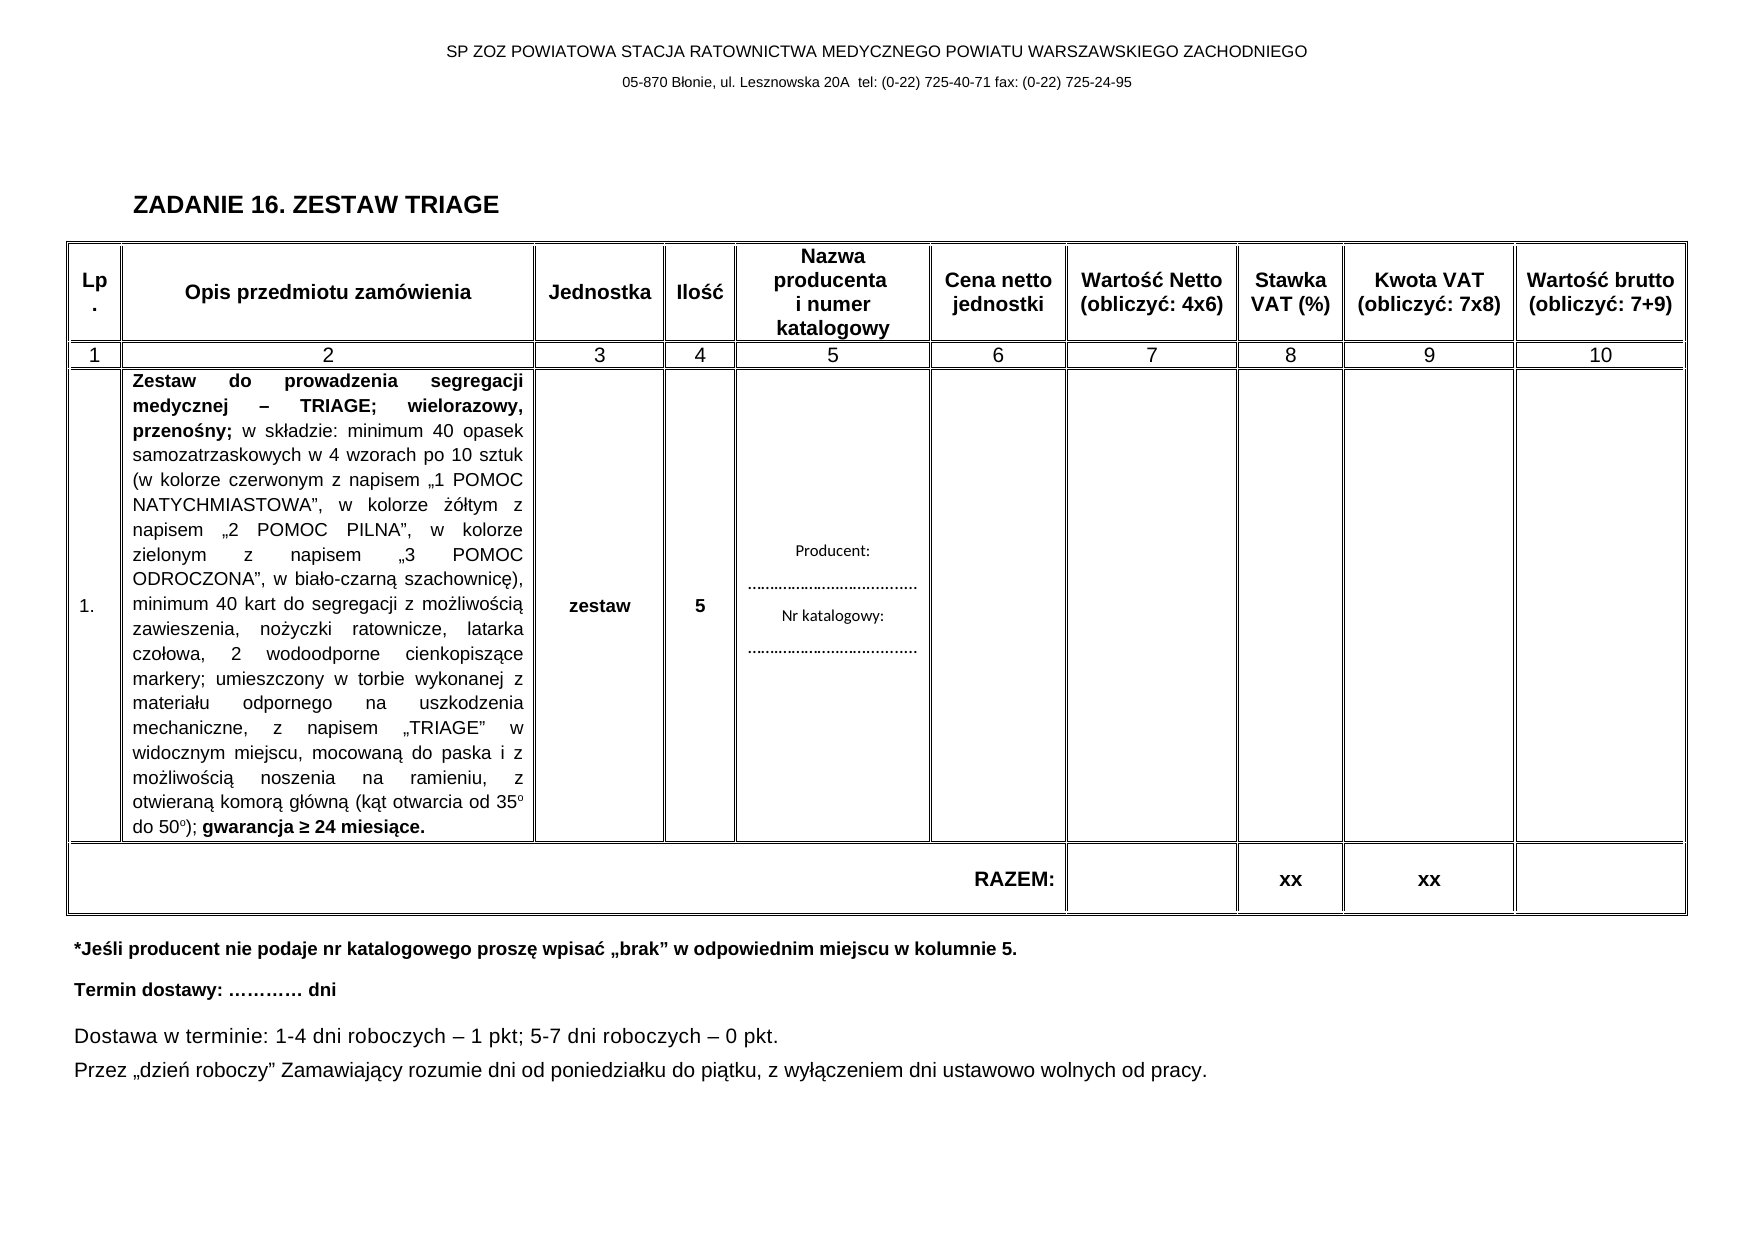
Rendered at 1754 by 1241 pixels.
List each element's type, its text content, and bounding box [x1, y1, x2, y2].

text ZADANIE 16. ZESTAW TRIAGE [133, 190, 1621, 219]
table_cell 2 [123, 343, 533, 367]
table_cell 8 [1239, 343, 1342, 367]
text Termin dostawy: ………… dni [74, 978, 1621, 1000]
table_cell RAZEM: [68, 841, 1066, 913]
table_header Stawka VAT (%) [1238, 242, 1344, 339]
table_cell 1. [69, 367, 120, 841]
text Przez „dzień roboczy” Zamawiający rozumie dni od poniedziałku do piątku, z wyłączeniem dni ustawowo wolnych od pracy. [74, 1058, 1621, 1082]
table_header Nazwa producenta i numer katalogowy [735, 244, 930, 339]
table_cell Zestaw do prowadzenia segregacji medycznej – TRIAGE; wielorazowy, przenośny; w składzie: minimum 40 opasek samozatrzaskowych w 4 wzorach po 10 sztuk (w kolorze czerwonym z napisem „1 POMOC NATYCHMIASTOWA”, w kolorze żółtym z napisem „2 POMOC PILNA”, w kolorze zielonym z napisem „3 POMOC ODROCZONA”, w biało-czarną szachownicę), minimum 40 kart do segregacji z możliwością zawieszenia, nożyczki ratownicze, latarka czołowa, 2 wodoodporne cienkopiszące markery; umieszczony w torbie wykonanej z materiału odpornego na uszkodzenia mechaniczne, z napisem „TRIAGE” w widocznym miejscu, mocowaną do paska i z możliwością noszenia na ramieniu, z otwieraną komorą główną (kąt otwarcia od 35o do 50o); gwarancja ≥ 24 miesiące. [123, 370, 533, 841]
table_cell 10 [1517, 340, 1685, 367]
table_cell [1517, 367, 1685, 841]
table_cell xx [1344, 841, 1515, 913]
table_header Cena netto jednostki [930, 244, 1066, 339]
table_header Ilość [665, 244, 735, 339]
table_cell [1068, 370, 1236, 841]
table_cell Producent: …….…………..……........... Nr katalogowy: …….…………..……........... [737, 370, 929, 841]
table_header Wartość brutto (obliczyć: 7+9) [1515, 244, 1685, 339]
table_cell 5 [666, 370, 734, 841]
table_cell 7 [1068, 343, 1236, 367]
table_header Opis przedmiotu zamówienia [121, 242, 535, 339]
table_cell xx [1238, 841, 1344, 913]
table_header Jednostka [535, 242, 665, 339]
table_cell 5 [737, 343, 929, 367]
table_cell zestaw [536, 370, 663, 841]
table_header Lp. [69, 244, 121, 339]
table_cell [1239, 370, 1342, 841]
text Dostawa w terminie: 1-4 dni roboczych – 1 pkt; 5-7 dni roboczych – 0 pkt. [74, 1024, 1621, 1048]
table_cell [1515, 841, 1686, 913]
table_cell [1066, 844, 1237, 913]
table_cell 1 [69, 340, 120, 367]
table_cell [1345, 370, 1513, 841]
text *Jeśli producent nie podaje nr katalogowego proszę wpisać „brak” w odpowiednim miejscu w kolumnie 5. [74, 938, 1621, 959]
table_cell [932, 370, 1065, 841]
table_header Wartość Netto (obliczyć: 4x6) [1066, 244, 1237, 339]
table_cell 9 [1345, 343, 1513, 367]
table_header Kwota VAT (obliczyć: 7x8) [1344, 242, 1515, 339]
table_cell 4 [666, 343, 734, 367]
table_cell 6 [932, 343, 1065, 367]
table_cell 3 [536, 343, 663, 367]
